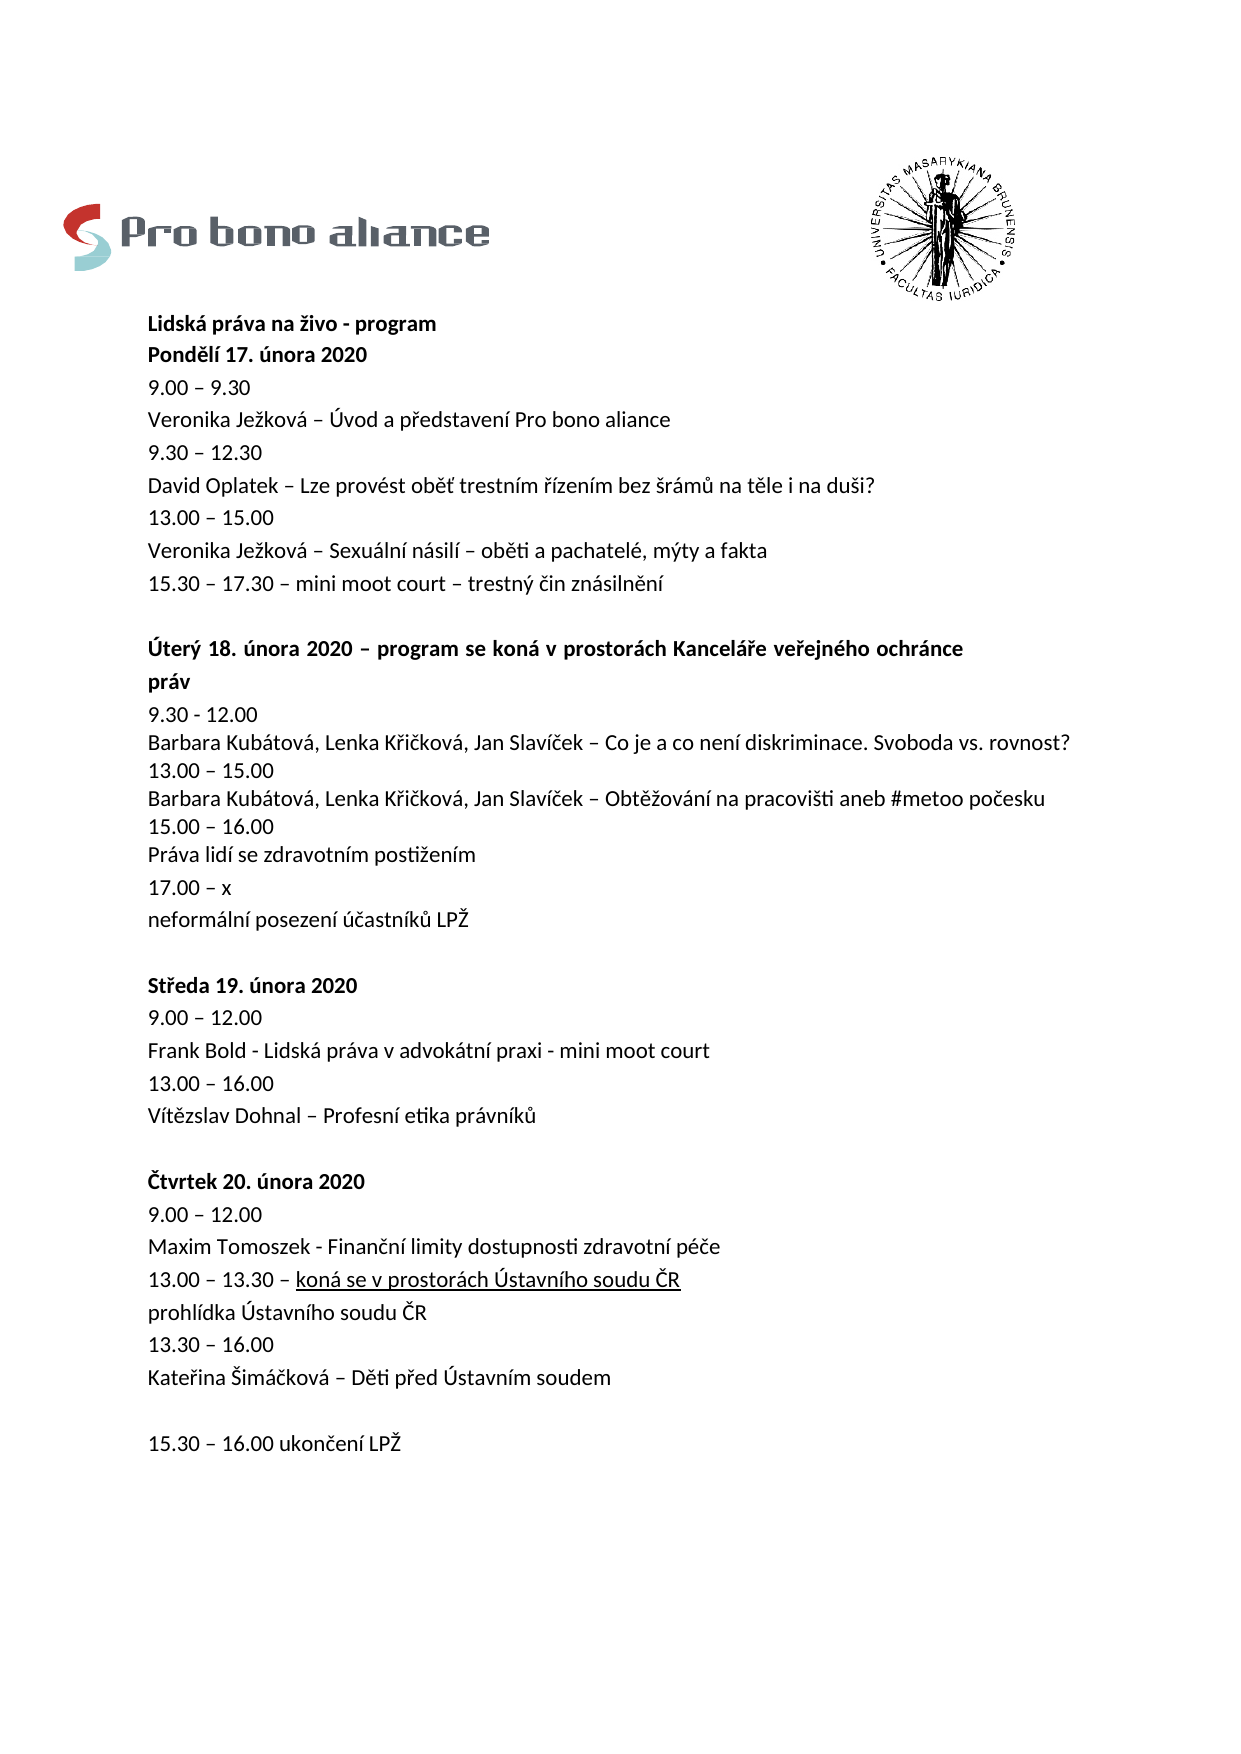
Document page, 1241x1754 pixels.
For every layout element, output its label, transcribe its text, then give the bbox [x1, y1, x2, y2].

text Středa 19. února 2020 [148, 971, 964, 999]
text Kateřina Šimáčková – Děti před Ústavním soudem [148, 1363, 964, 1391]
text 9.00 – 12.00 [148, 1200, 964, 1228]
text Barbara Kubátová, Lenka Křičková, Jan Slavíček – Co je a co není diskriminace. Svoboda vs. rovnost? [148, 728, 1093, 756]
text 15.00 – 16.00 [148, 812, 1093, 840]
text Barbara Kubátová, Lenka Křičková, Jan Slavíček – Obtěžování na pracovišti aneb #metoo počesku [148, 784, 1093, 812]
text 15.30 – 17.30 – mini moot court – trestný čin znásilnění [148, 569, 964, 597]
text 13.00 – 15.00 [148, 756, 1093, 784]
text 17.00 – x [148, 873, 964, 901]
text prohlídka Ústavního soudu ČR [148, 1298, 964, 1326]
text 9.00 – 9.30 [148, 373, 964, 401]
text Čtvrtek 20. února 2020 [148, 1167, 964, 1195]
text 9.30 - 12.00 [148, 700, 1093, 728]
text 13.00 – 16.00 [148, 1069, 964, 1097]
text Lidská práva na živo - program [148, 309, 831, 337]
text Úterý 18. února 2020 – program se koná v prostorách Kanceláře veřejného ochránce práv [148, 634, 964, 695]
text 9.30 – 12.30 [148, 438, 964, 466]
text neformální posezení účastníků LPŽ [148, 905, 964, 933]
text Frank Bold - Lidská práva v advokátní praxi - mini moot court [148, 1036, 964, 1064]
text Maxim Tomoszek - Finanční limity dostupnosti zdravotní péče [148, 1232, 964, 1260]
text Vítězslav Dohnal – Profesní etika právníků [148, 1102, 964, 1129]
picture [871, 157, 1015, 301]
text 13.30 – 16.00 [148, 1331, 964, 1358]
text 13.00 – 13.30 – koná se v prostorách Ústavního soudu ČR [148, 1265, 964, 1293]
text 15.30 – 16.00 ukončení LPŽ [148, 1429, 964, 1457]
text Veronika Ježková – Sexuální násilí – oběti a pachatelé, mýty a fakta [148, 536, 964, 564]
text Práva lidí se zdravotním postižením [148, 840, 964, 868]
text 13.00 – 15.00 [148, 503, 964, 532]
text Veronika Ježková – Úvod a představení Pro bono aliance [148, 405, 964, 433]
text 9.00 – 12.00 [148, 1003, 964, 1031]
text David Oplatek – Lze provést oběť trestním řízením bez šrámů na těle i na duši? [148, 471, 964, 499]
text Pondělí 17. února 2020 [148, 340, 964, 368]
